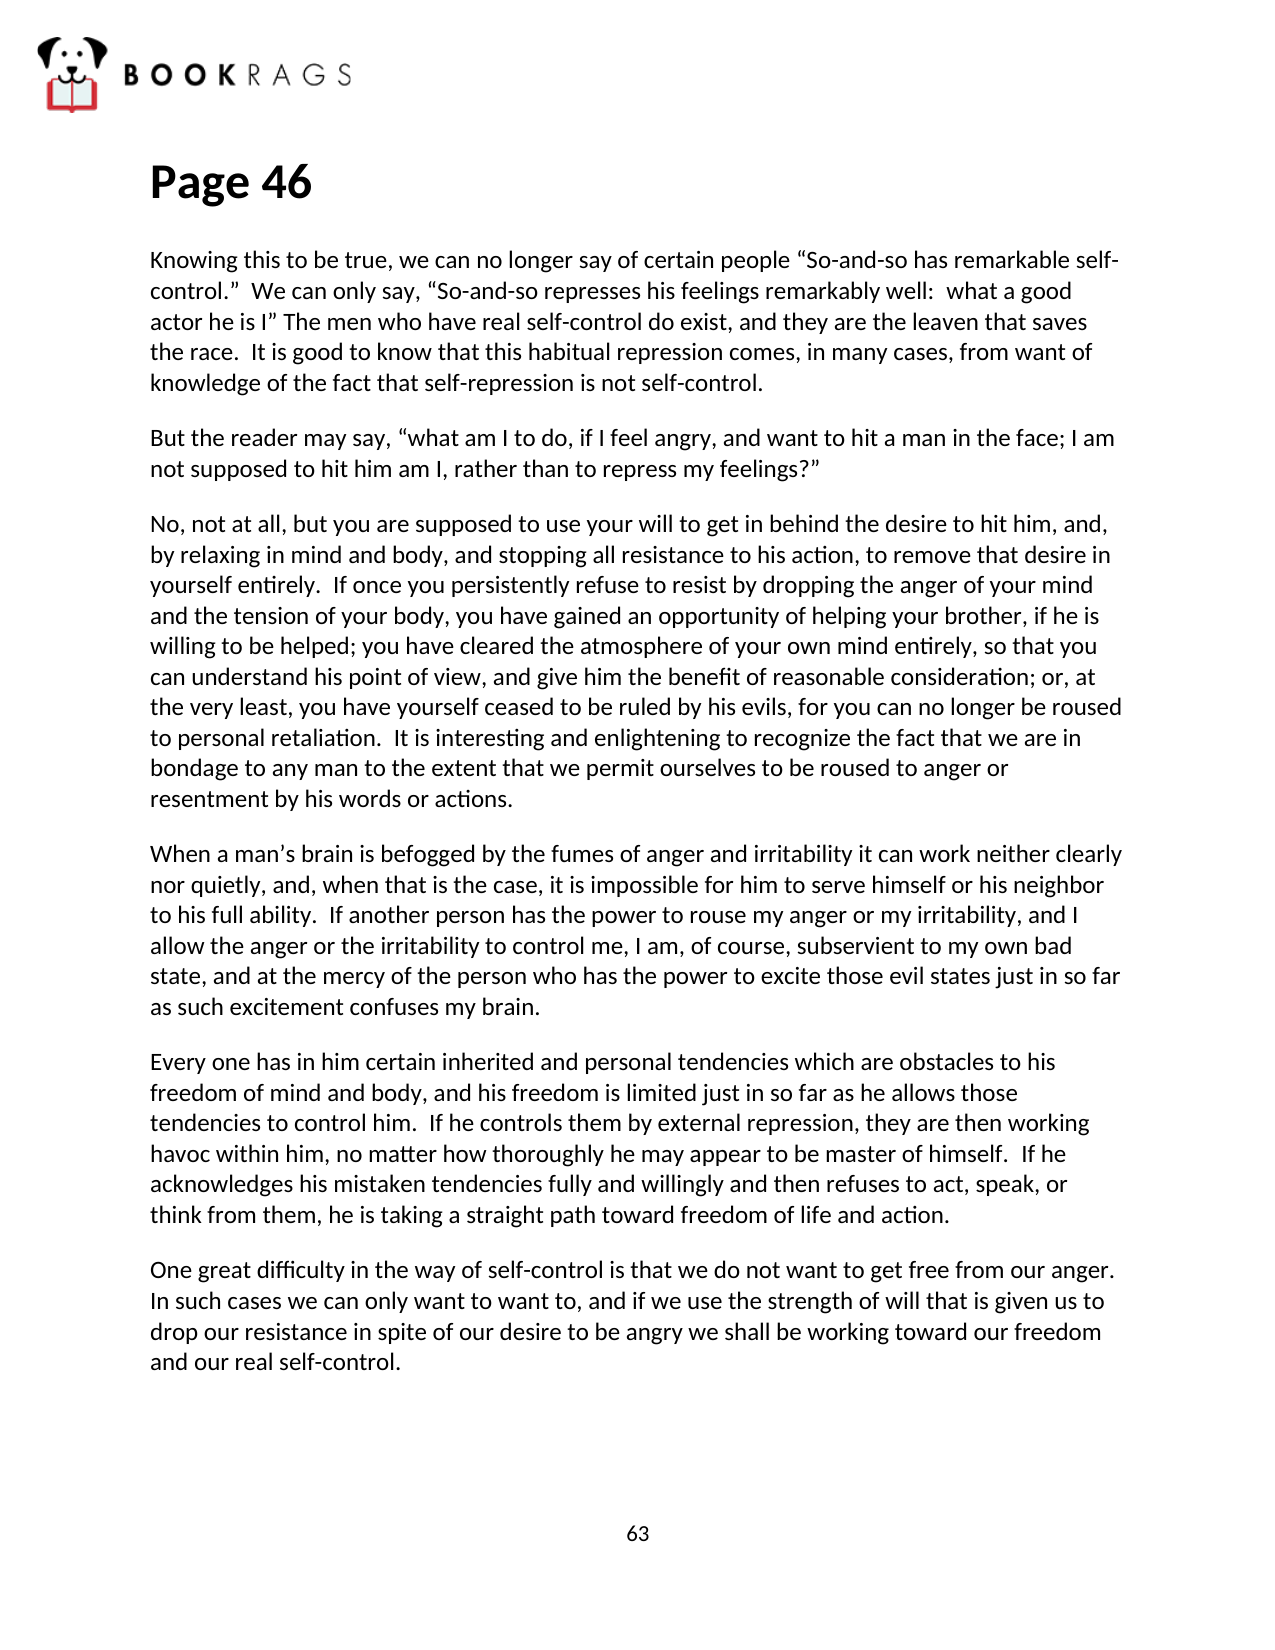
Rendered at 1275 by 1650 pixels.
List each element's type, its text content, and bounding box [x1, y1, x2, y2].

text When a man’s brain is befogged by the fumes of anger and irritability it can work neither clearly nor quietly, and, when that is the case, it is impossible for him to serve himself or his neighbor to his full ability. If another person has the power to rouse my anger or my irritability, and I allow the anger or the irritability to control me, I am, of course, subservient to my own bad state, and at the mercy of the person who has the power to excite those evil states just in so far as such excitement confuses my brain. [150, 838, 1125, 1022]
text Knowing this to be true, we can no longer say of certain people “So-and-so has remarkable self-control.” We can only say, “So-and-so represses his feelings remarkably well: what a good actor he is I” The men who have real self-control do exist, and they are the leaven that saves the race. It is good to know that this habitual repression comes, in many cases, from want of knowledge of the fact that self-repression is not self-control. [150, 244, 1125, 397]
picture [37, 37, 351, 113]
text But the reader may say, “what am I to do, if I feel angry, and want to hit a man in the face; I am not supposed to hit him am I, rather than to repress my feelings?” [150, 422, 1125, 483]
text Every one has in him certain inherited and personal tendencies which are obstacles to his freedom of mind and body, and his freedom is limited just in so far as he allows those tendencies to control him. If he controls them by external repression, they are then working havoc within him, no matter how thoroughly he may appear to be master of himself. If he acknowledges his mistaken tendencies fully and willingly and then refuses to act, speak, or think from them, he is taking a straight path toward freedom of life and action. [150, 1047, 1125, 1230]
text Page 46 [150, 150, 1125, 211]
text No, not at all, but you are supposed to use your will to get in behind the desire to hit him, and, by relaxing in mind and body, and stopping all resistance to his action, to remove that desire in yourself entirely. If once you persistently refuse to resist by dropping the anger of your mind and the tension of your body, you have gained an opportunity of helping your brother, if he is willing to be helped; you have cleared the atmosphere of your own mind entirely, so that you can understand his point of view, and give him the benefit of reasonable consideration; or, at the very least, you have yourself ceased to be ruled by his evils, for you can no longer be roused to personal retaliation. It is interesting and enlightening to recognize the fact that we are in bondage to any man to the extent that we permit ourselves to be roused to anger or resentment by his words or actions. [150, 508, 1125, 813]
text One great difficulty in the way of self-control is that we do not want to get free from our anger. In such cases we can only want to want to, and if we use the strength of will that is given us to drop our resistance in spite of our desire to be angry we shall be working toward our freedom and our real self-control. [150, 1255, 1125, 1377]
